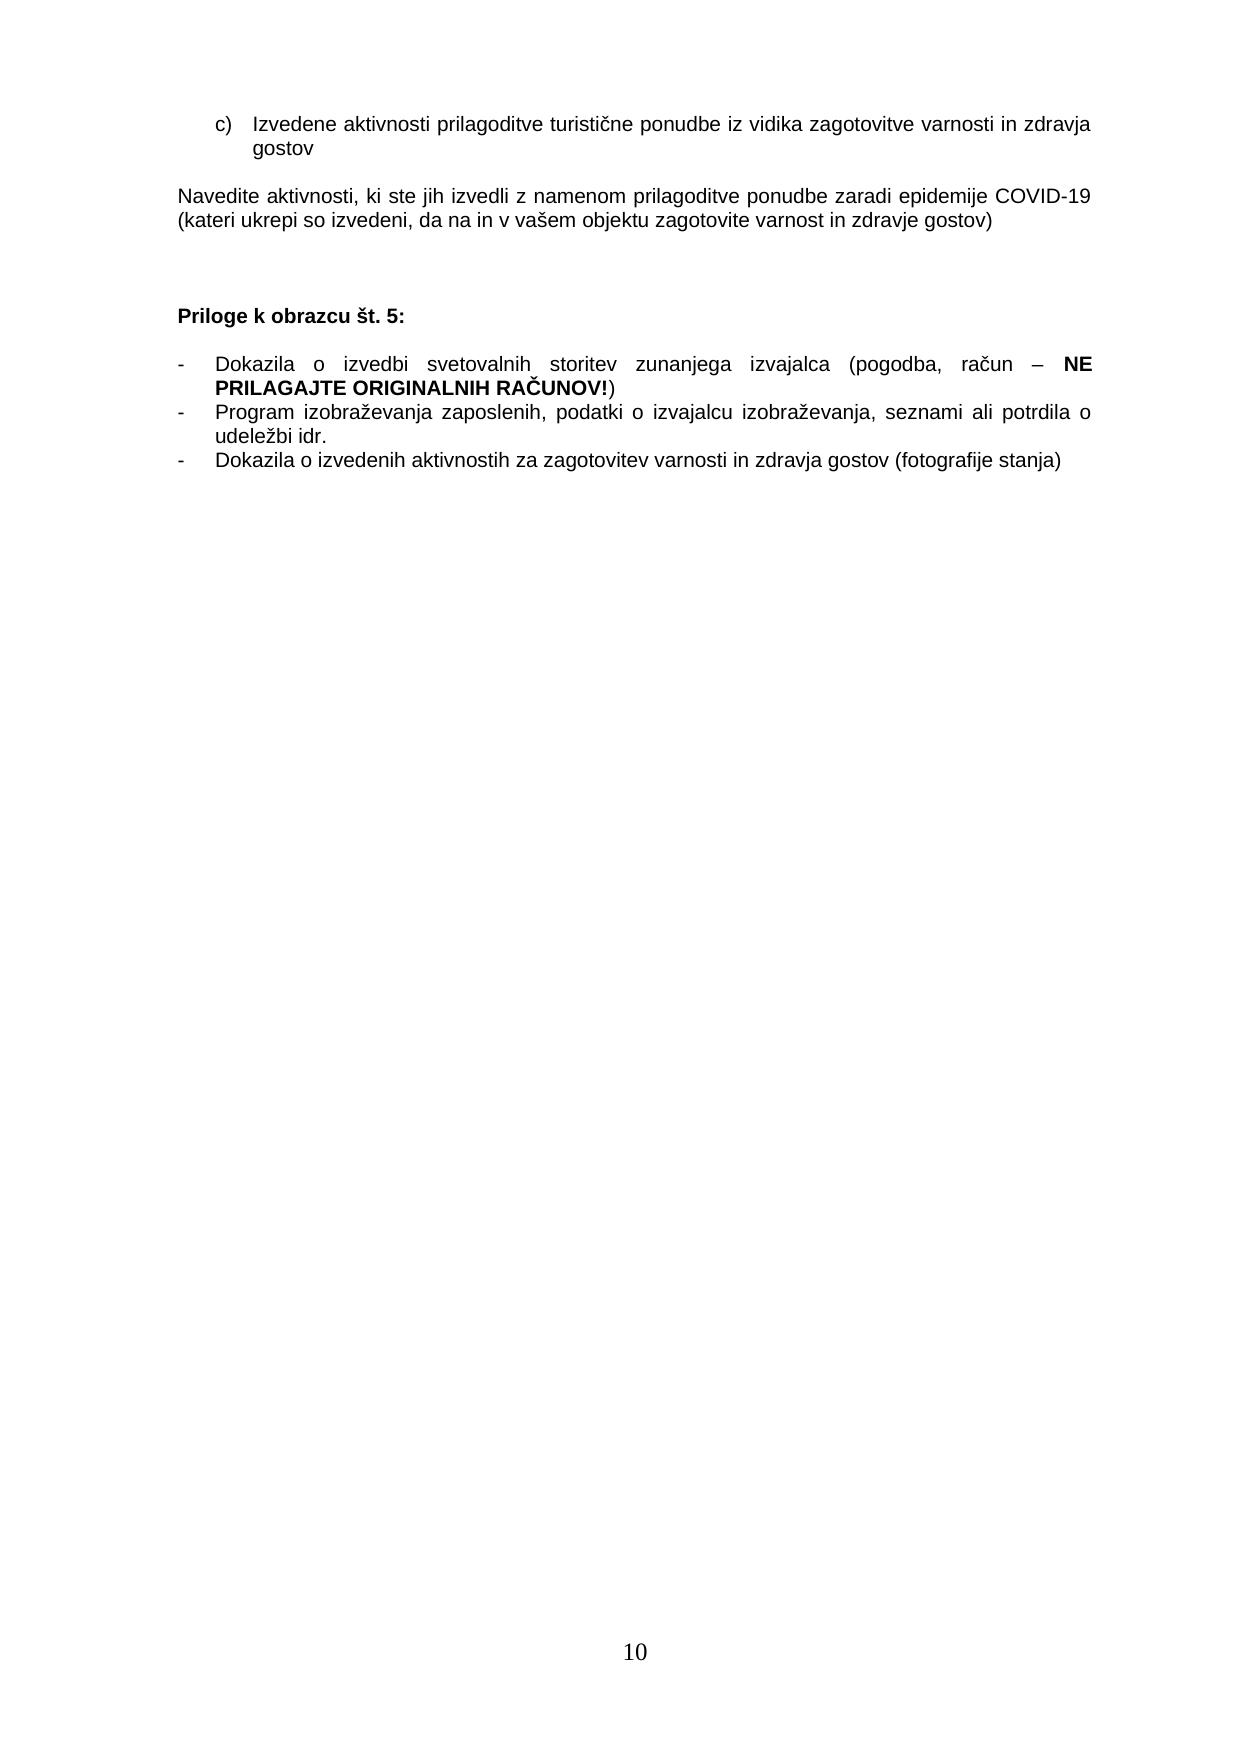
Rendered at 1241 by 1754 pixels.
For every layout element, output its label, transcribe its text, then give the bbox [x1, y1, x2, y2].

list Izvedene aktivnosti prilagoditve turistične ponudbe iz vidika zagotovitve varnosti in zdravja gostov [215, 112, 1092, 160]
list Program izobraževanja zaposlenih, podatki o izvajalcu izobraževanja, seznami ali potrdila o udeležbi idr. [177, 400, 1092, 448]
text Navedite aktivnosti, ki ste jih izvedli z namenom prilagoditve ponudbe zaradi epidemije COVID-19 (kateri ukrepi so izvedeni, da na in v vašem objektu zagotovite varnost in zdravje gostov) [177, 184, 1092, 232]
list Dokazila o izvedenih aktivnostih za zagotovitev varnosti in zdravja gostov (fotografije stanja) [177, 448, 1092, 472]
text Priloge k obrazcu št. 5: [177, 304, 1092, 328]
list Dokazila o izvedbi svetovalnih storitev zunanjega izvajalca (pogodba, račun – NE PRILAGAJTE ORIGINALNIH RAČUNOV!) [177, 352, 1092, 400]
